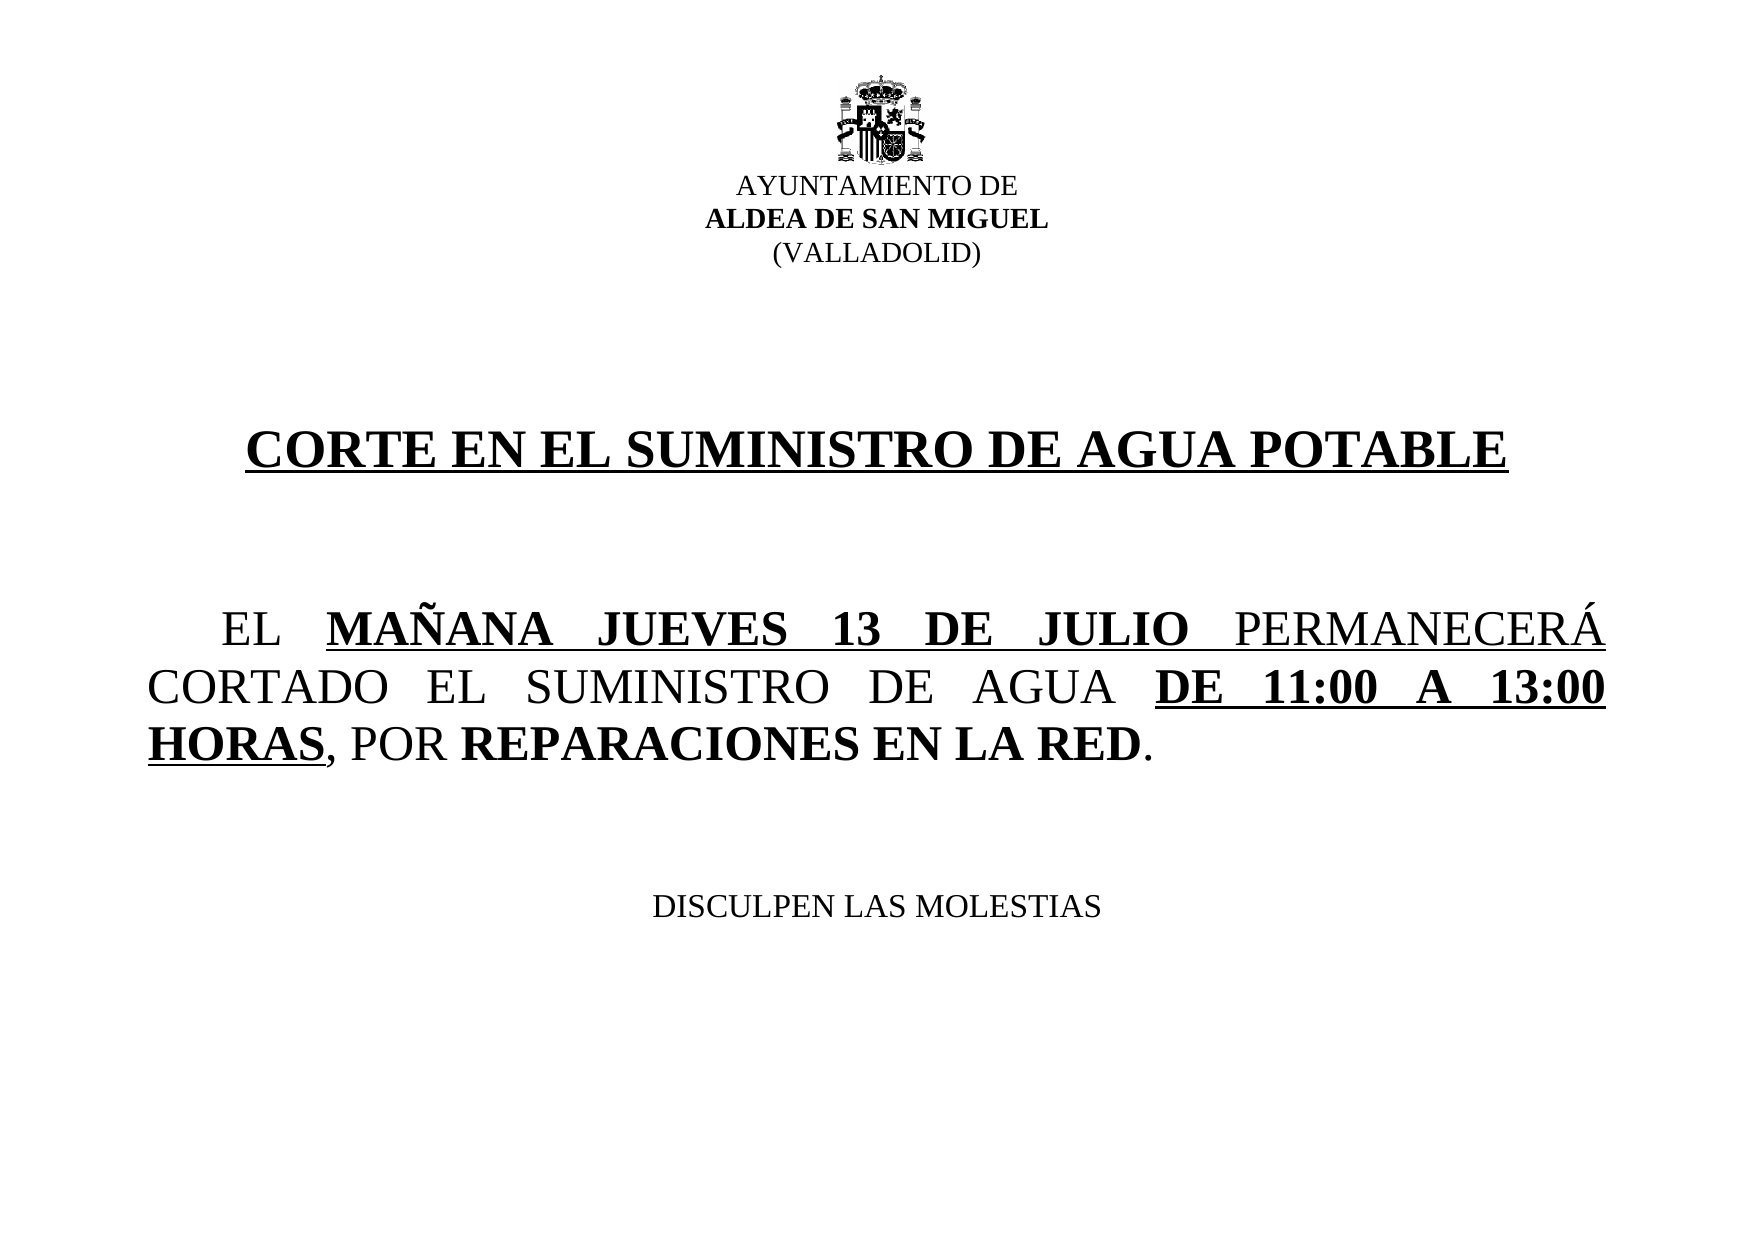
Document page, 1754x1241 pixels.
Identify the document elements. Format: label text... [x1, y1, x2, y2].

text DISCULPEN LAS MOLESTIAS [148, 886, 1606, 925]
picture [835, 73, 929, 168]
text EL MAÑANA JUEVES 13 DE JULIO PERMANECERÁ CORTADO EL SUMINISTRO DE AGUA DE 11:00 A 13:00 HORAS, POR REPARACIONES EN LA RED. [148, 599, 1606, 771]
text CORTE EN EL SUMINISTRO DE AGUA POTABLE [148, 417, 1606, 479]
